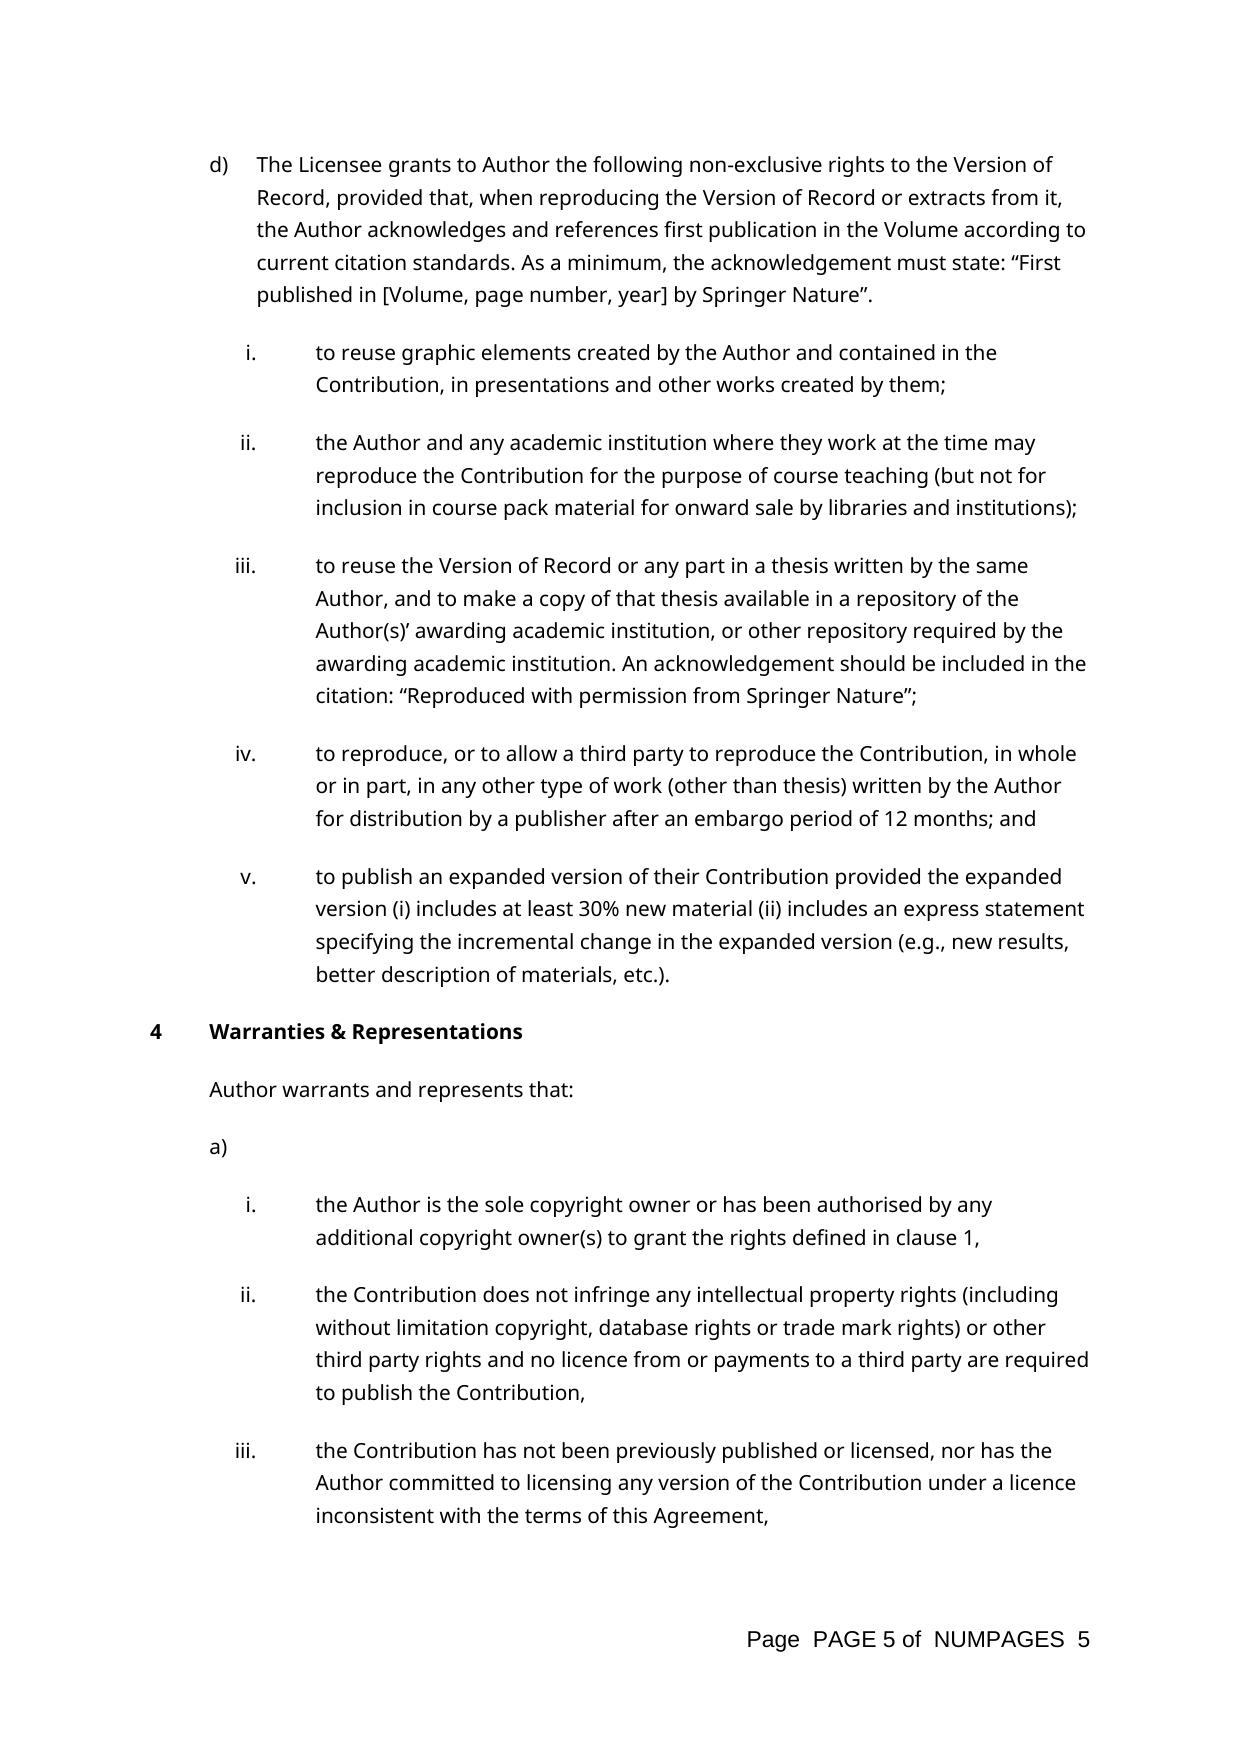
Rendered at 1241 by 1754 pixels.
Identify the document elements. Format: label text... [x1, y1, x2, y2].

list the Author and any academic institution where they work at the time may reproduce the Contribution for the purpose of course teaching (but not for inclusion in course pack material for onward sale by libraries and institutions); [256, 428, 1090, 522]
text Author warrants and represents that: [209, 1075, 1090, 1103]
list Warranties & Representations [150, 1017, 1090, 1046]
list The Licensee grants to Author the following non-exclusive rights to the Version of Record, provided that, when reproducing the Version of Record or extracts from it, the Author acknowledges and references first publication in the Volume according to current citation standards. As a minimum, the acknowledgement must state: “First published in [Volume, page number, year] by Springer Nature”. [209, 150, 1090, 309]
list to reproduce, or to allow a third party to reproduce the Contribution, in whole or in part, in any other type of work (other than thesis) written by the Author for distribution by a publisher after an embargo period of 12 months; and [256, 739, 1090, 833]
list the Author is the sole copyright owner or has been authorised by any additional copyright owner(s) to grant the rights defined in clause 1, [256, 1190, 1090, 1251]
list to reuse graphic elements created by the Author and contained in the Contribution, in presentations and other works created by them; [256, 338, 1090, 399]
list the Contribution has not been previously published or licensed, nor has the Author committed to licensing any version of the Contribution under a licence inconsistent with the terms of this Agreement, [256, 1436, 1090, 1529]
list to publish an expanded version of their Contribution provided the expanded version (i) includes at least 30% new material (ii) includes an express statement specifying the incremental change in the expanded version (e.g., new results, better description of materials, etc.). [256, 862, 1090, 988]
list the Contribution does not infringe any intellectual property rights (including without limitation copyright, database rights or trade mark rights) or other third party rights and no licence from or payments to a third party are required to publish the Contribution, [256, 1280, 1090, 1407]
list to reuse the Version of Record or any part in a thesis written by the same Author, and to make a copy of that thesis available in a repository of the Author(s)’ awarding academic institution, or other repository required by the awarding academic institution. An acknowledgement should be included in the citation: “Reproduced with permission from Springer Nature”; [256, 551, 1090, 710]
